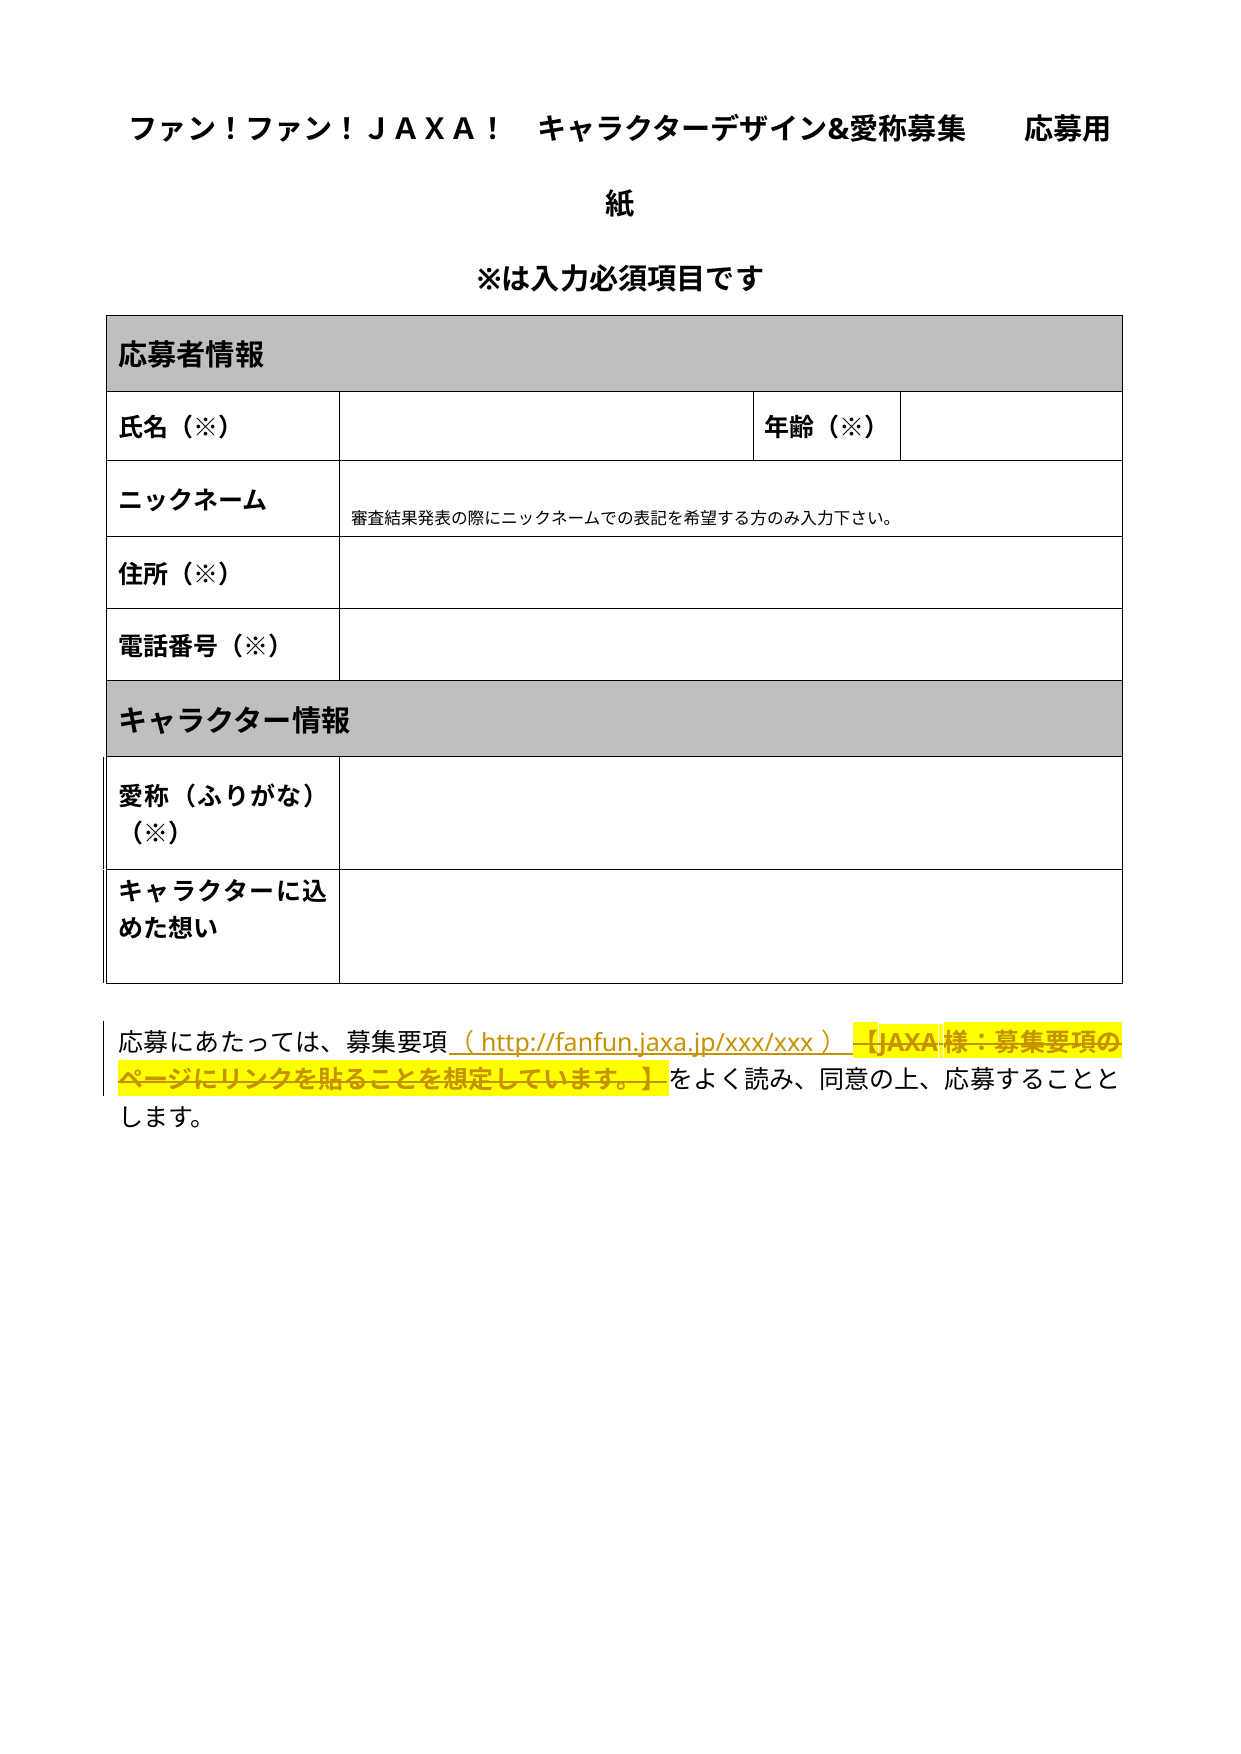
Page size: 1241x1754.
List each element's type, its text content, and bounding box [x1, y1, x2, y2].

table_cell キャラクターに込めた想い [107, 870, 339, 983]
table_cell [340, 870, 1122, 983]
table_cell [340, 537, 1122, 608]
table_cell 住所（※） [107, 537, 339, 608]
table_cell [901, 392, 1122, 460]
table_cell 年齢（※） [754, 392, 900, 460]
table_cell [340, 609, 1122, 680]
text 応募にあたっては、募集要項をよく読み、同意の上、応募することとします。 [118, 1021, 1122, 1134]
table_header 応募者情報 [107, 316, 1122, 391]
text ファン！ファン！ＪＡＸＡ！ キャラクターデザイン&愛称募集 応募用紙 [118, 89, 1122, 239]
table_cell 電話番号（※） [107, 609, 339, 680]
table_cell 愛称（ふりがな）（※） [107, 757, 339, 869]
table_cell [340, 757, 1122, 869]
table_cell 氏名（※） [107, 392, 339, 460]
table_cell 審査結果発表の際にニックネームでの表記を希望する方のみ入力下さい。 [340, 461, 1122, 536]
table_cell [340, 392, 753, 460]
text ※は入力必須項目です [118, 239, 1122, 314]
table_cell ニックネーム [107, 461, 339, 536]
table_cell キャラクター情報 [107, 681, 1122, 756]
